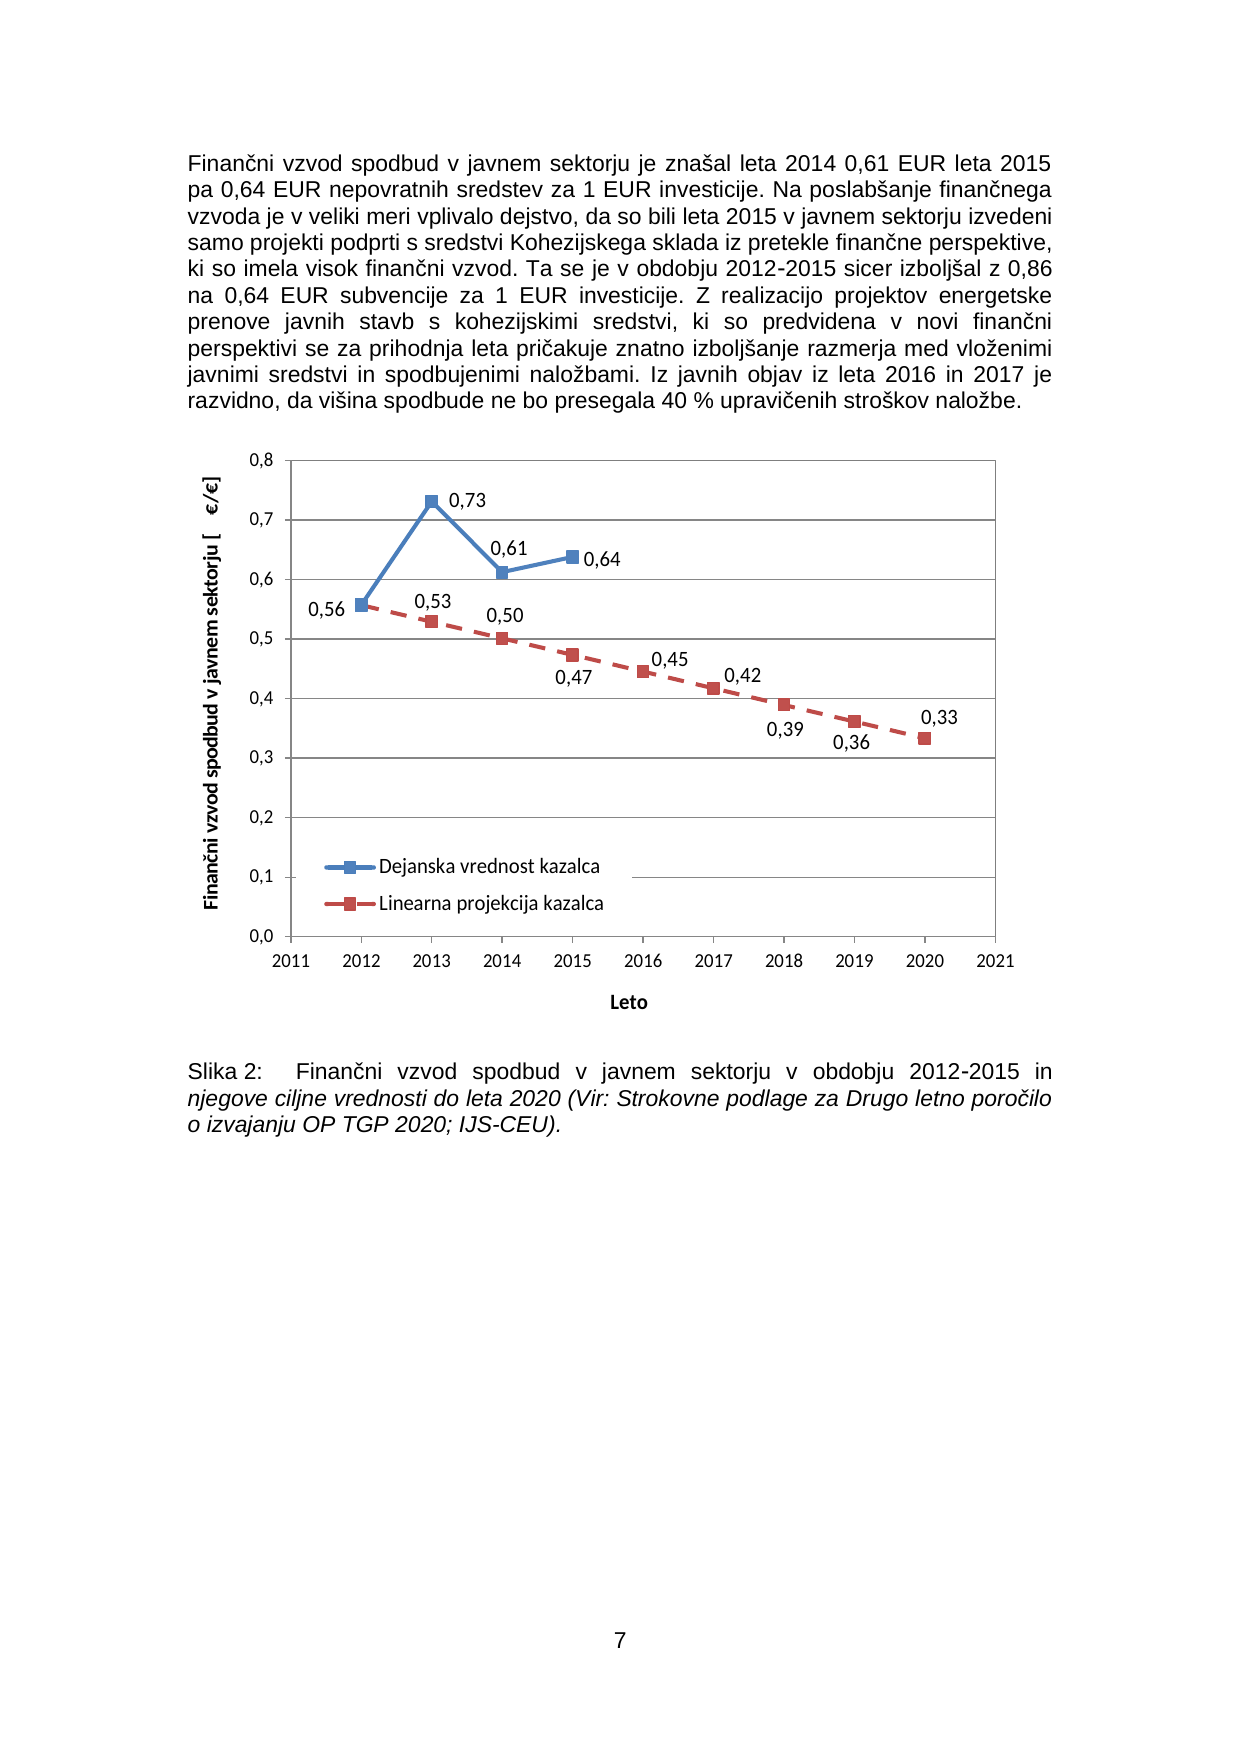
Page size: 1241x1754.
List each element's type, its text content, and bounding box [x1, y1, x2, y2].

text Finančni vzvod spodbud v javnem sektorju je znašal leta 2014 0,61 EUR leta 2015 pa 0,64 EUR nepovratnih sredstev za 1 EUR investicije. Na poslabšanje finančnega vzvoda je v veliki meri vplivalo dejstvo, da so bili leta 2015 v javnem sektorju izvedeni samo projekti podprti s sredstvi Kohezijskega sklada iz pretekle finančne perspektive, ki so imela visok finančni vzvod. Ta se je v obdobju 20122015 sicer izboljšal z 0,86 na 0,64 EUR subvencije za 1 EUR investicije. Z realizacijo projektov energetske prenove javnih stavb s kohezijskimi sredstvi, ki so predvidena v novi finančni perspektivi se za prihodnja leta pričakuje znatno izboljšanje razmerja med vloženimi javnimi sredstvi in spodbujenimi naložbami. Iz javnih objav iz leta 2016 in 2017 je razvidno, da višina spodbude ne bo presegala 40 % upravičenih stroškov naložbe. [187, 150, 1053, 413]
text Slika 2: Finančni vzvod spodbud v javnem sektorju v obdobju 20122015 in njegove ciljne vrednosti do leta 2020 (Vir: Strokovne podlage za Drugo letno poročilo o izvajanju OP TGP 2020; IJS-CEU). [187, 1058, 1053, 1137]
